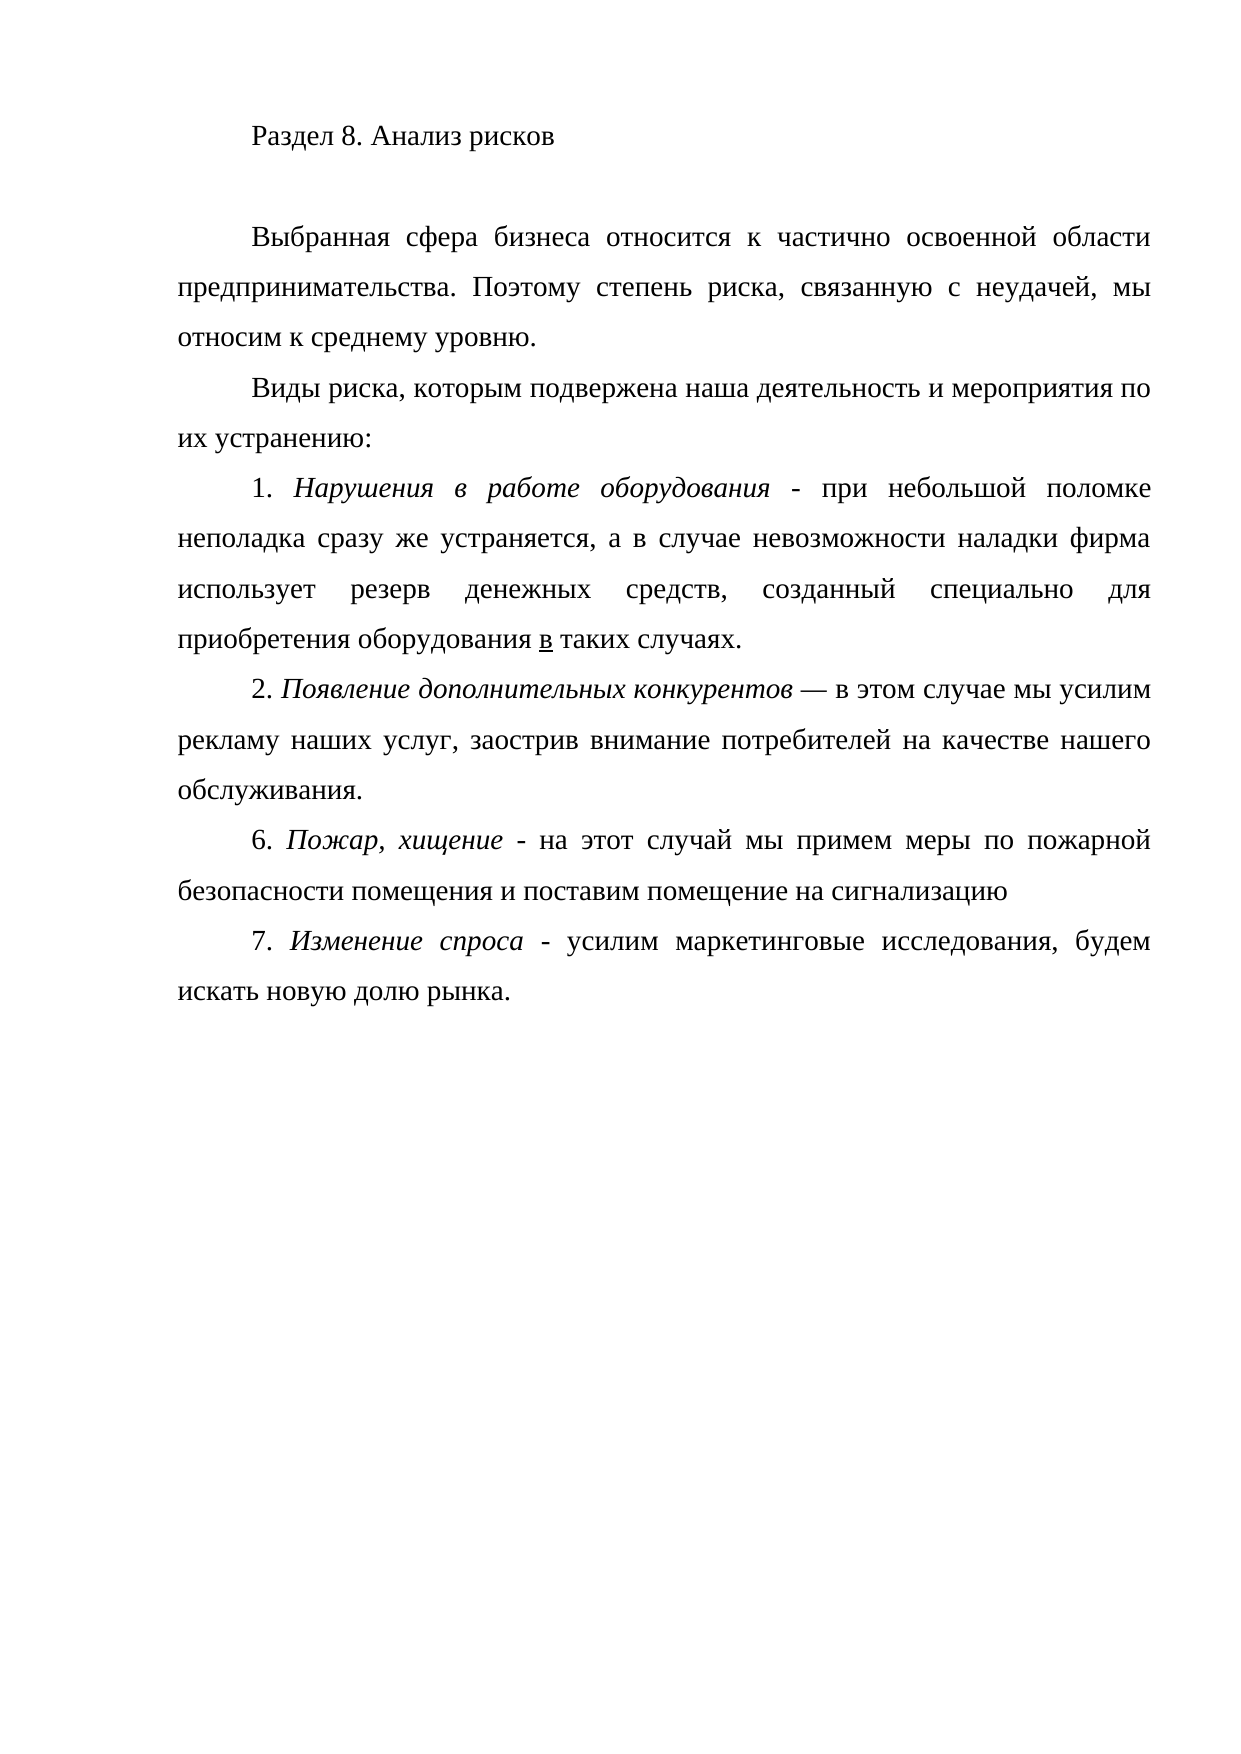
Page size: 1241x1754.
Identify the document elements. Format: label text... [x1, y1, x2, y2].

text 7. Изменение спроса - усилим маркетинговые исследования, будем искать новую долю рынка. [177, 923, 1152, 1007]
text Виды риска, которым подвержена наша деятельность и мероприятия по их устранению: [177, 370, 1152, 453]
text 1. Нарушения в работе оборудования - при небольшой поломке неполадка сразу же устраняется, а в случае невозможности наладки фирма использует резерв денежных средств, созданный специально для приобретения оборудования в таких случаях. [177, 470, 1152, 655]
text 2. Появление дополнительных конкурентов — в этом случае мы усилим рекламу наших услуг, заострив внимание потребителей на качестве нашего обслуживания. [177, 672, 1152, 806]
text Раздел 8. Анализ рисков [177, 118, 1152, 152]
text Выбранная сфера бизнеса относится к частично освоенной области предпринимательства. Поэтому степень риска, связанную с неудачей, мы относим к среднему уровню. [177, 219, 1152, 353]
text 6. Пожар, хищение - на этот случай мы примем меры по пожарной безопасности помещения и поставим помещение на сигнализацию [177, 822, 1152, 906]
